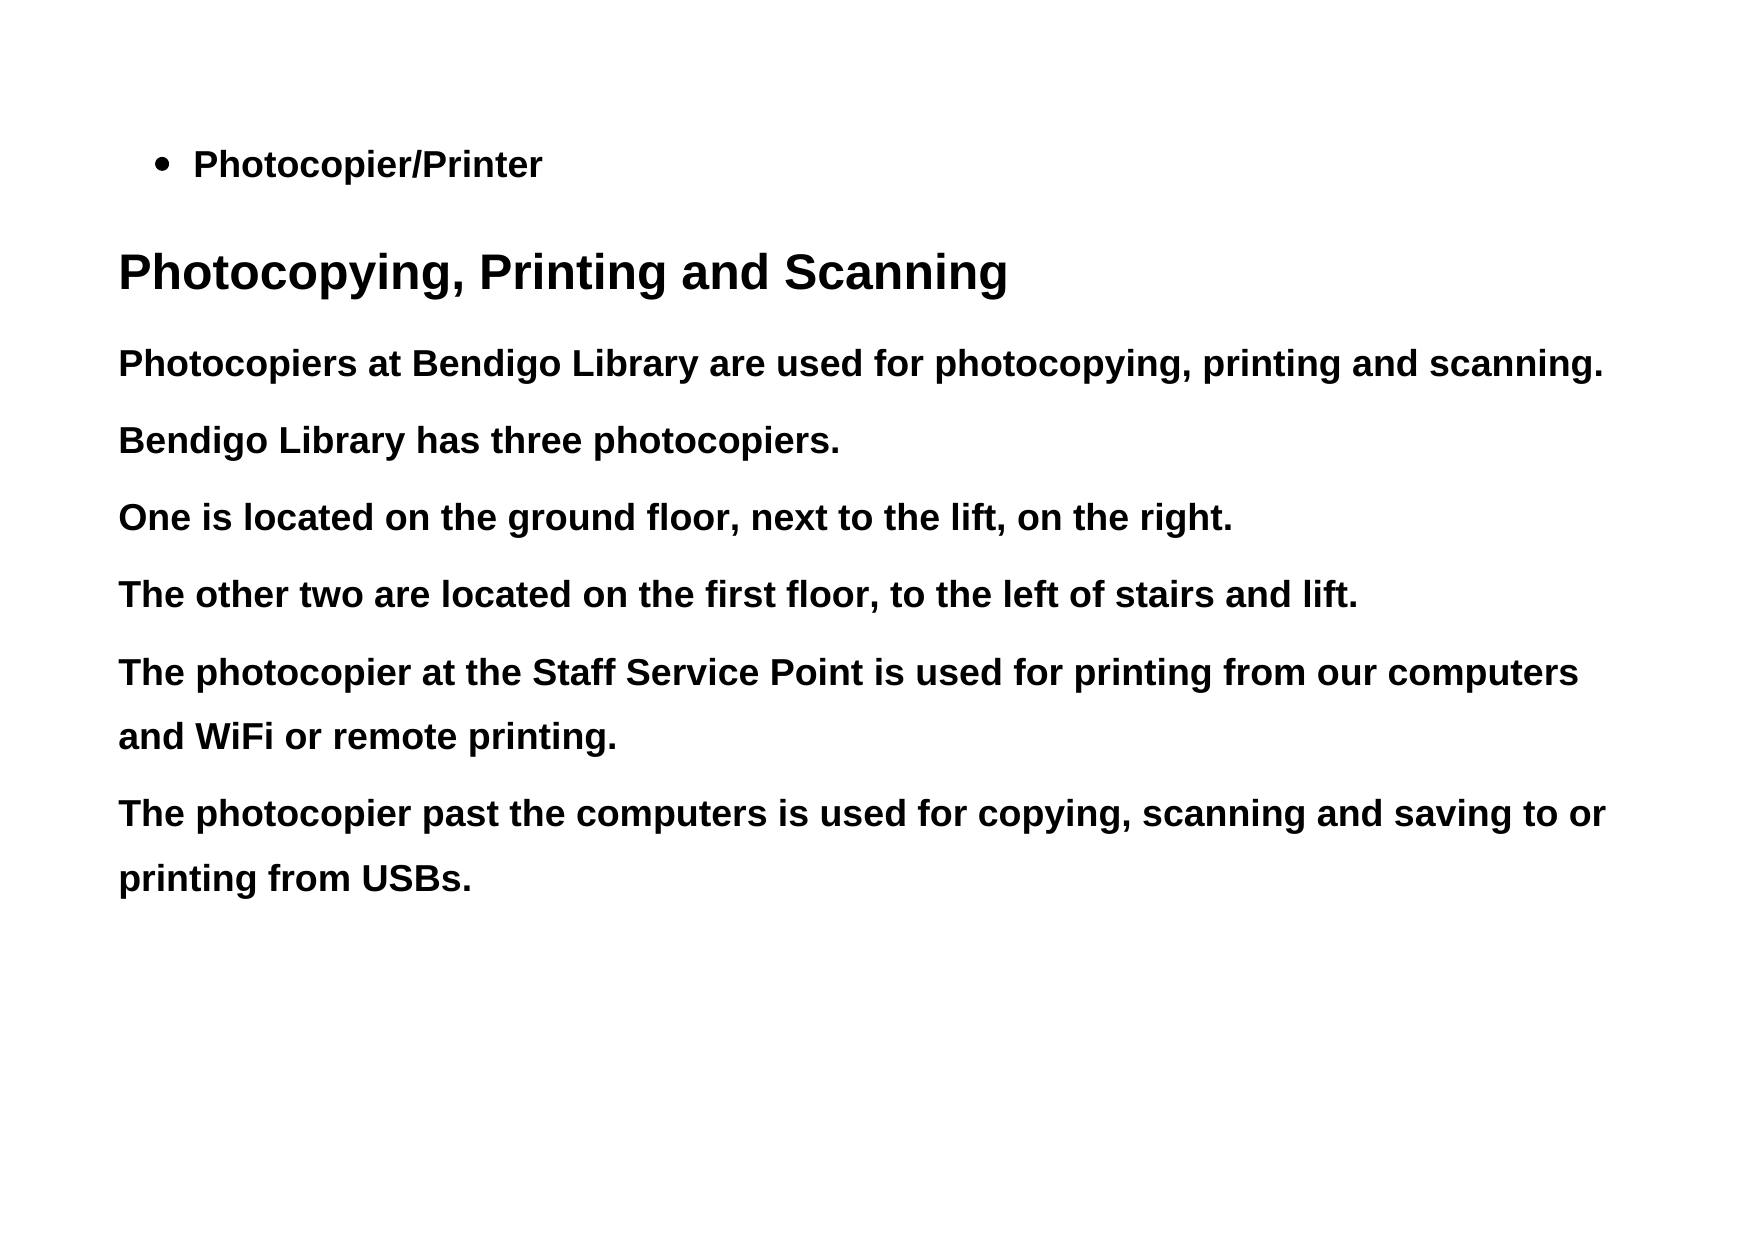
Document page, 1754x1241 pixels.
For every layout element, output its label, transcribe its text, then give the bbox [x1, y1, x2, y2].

text Bendigo Library has three photocopiers. [118, 418, 1636, 461]
text The other two are located on the first floor, to the left of stairs and lift. [118, 572, 1636, 616]
text The photocopier past the computers is used for copying, scanning and saving to or printing from USBs. [118, 792, 1636, 899]
text Photocopiers at Bendigo Library are used for photocopying, printing and scanning. [118, 341, 1636, 384]
text The photocopier at the Staff Service Point is used for printing from our computers and WiFi or remote printing. [118, 650, 1636, 757]
subtitle Photocopying, Printing and Scanning [118, 242, 1636, 300]
list Photocopier/Printer [156, 142, 1636, 217]
text One is located on the ground floor, next to the lift, on the right. [118, 495, 1636, 538]
